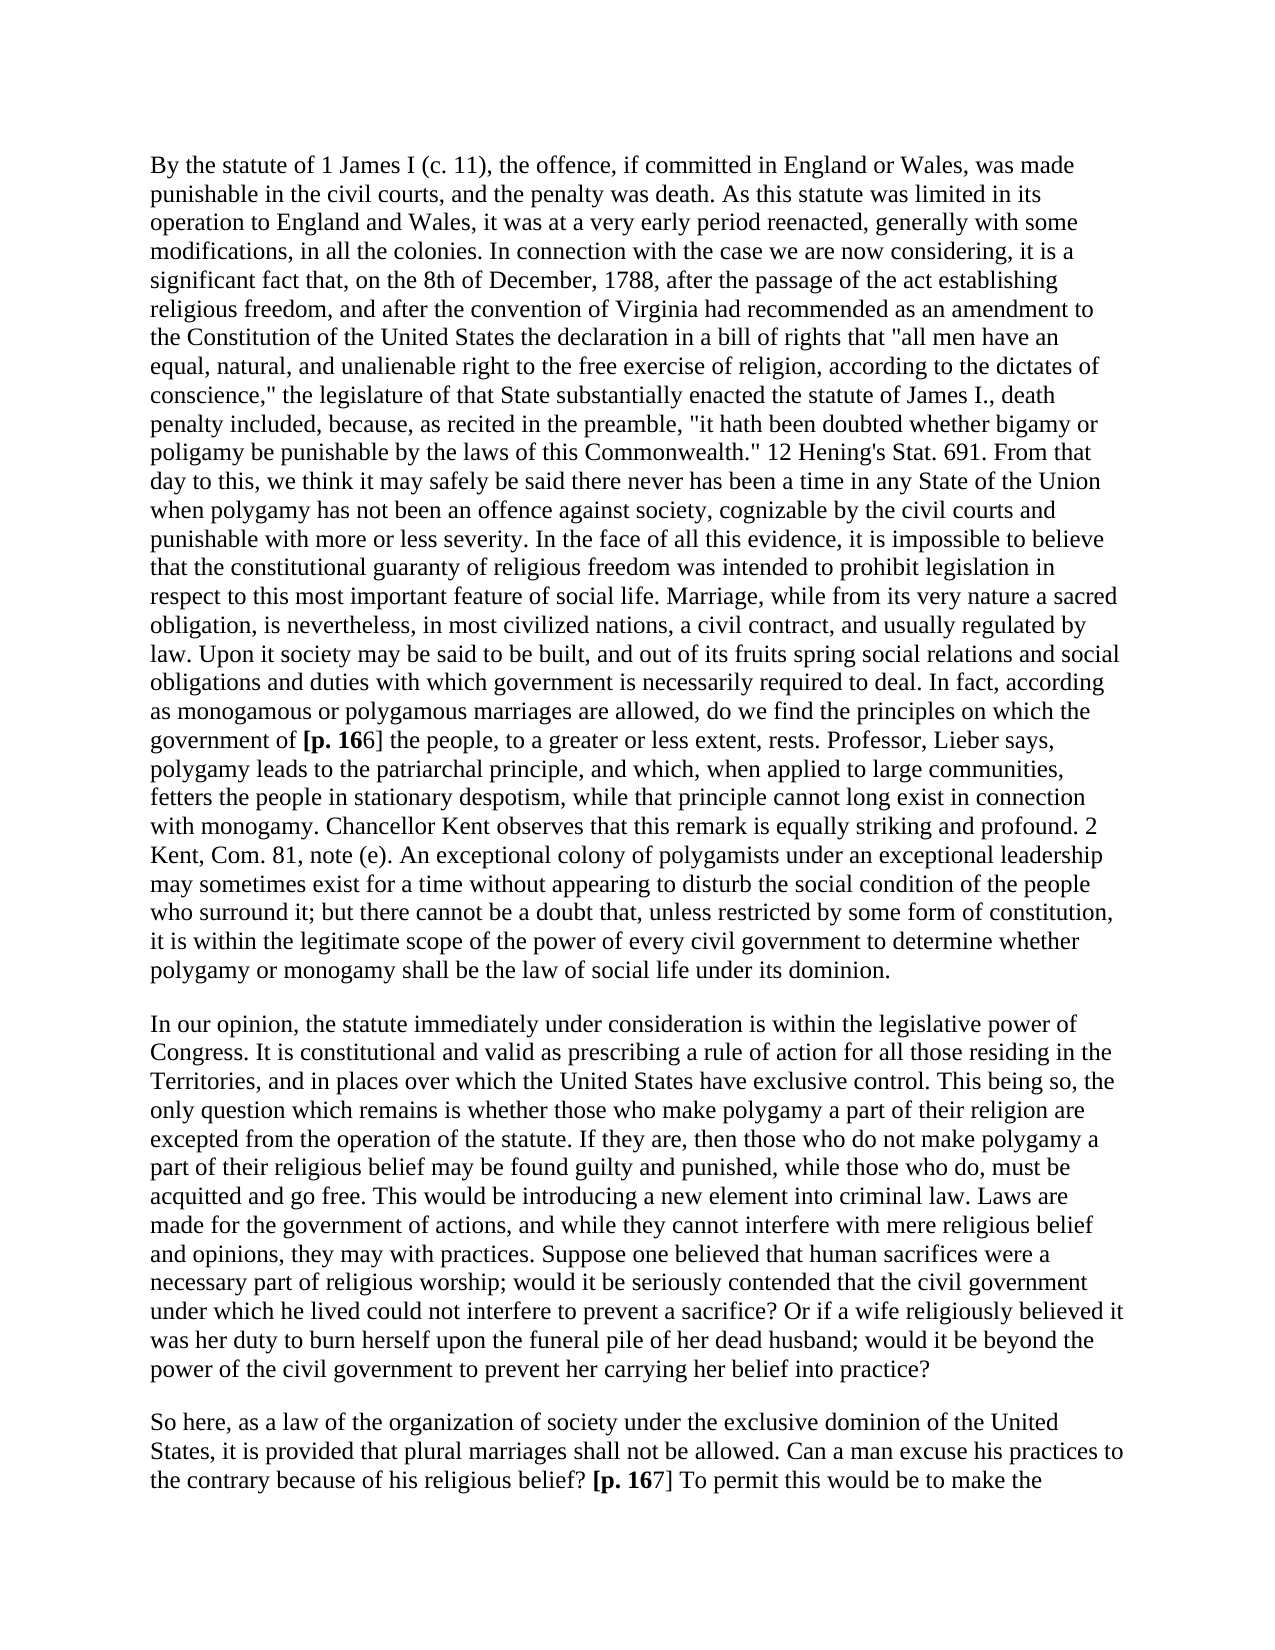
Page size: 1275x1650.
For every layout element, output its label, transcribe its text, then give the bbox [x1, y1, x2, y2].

text In our opinion, the statute immediately under consideration is within the legislative power of Congress. It is constitutional and valid as prescribing a rule of action for all those residing in the Territories, and in places over which the United States have exclusive control. This being so, the only question which remains is whether those who make polygamy a part of their religion are excepted from the operation of the statute. If they are, then those who do not make polygamy a part of their religious belief may be found guilty and punished, while those who do, must be acquitted and go free. This would be introducing a new element into criminal law. Laws are made for the government of actions, and while they cannot interfere with mere religious belief and opinions, they may with practices. Suppose one believed that human sacrifices were a necessary part of religious worship; would it be seriously contended that the civil government under which he lived could not interfere to prevent a sacrifice? Or if a wife religiously believed it was her duty to burn herself upon the funeral pile of her dead husband; would it be beyond the power of the civil government to prevent her carrying her belief into practice? [150, 1009, 1125, 1382]
text By the statute of 1 James I (c. 11), the offence, if committed in England or Wales, was made punishable in the civil courts, and the penalty was death. As this statute was limited in its operation to England and Wales, it was at a very early period reenacted, generally with some modifications, in all the colonies. In connection with the case we are now considering, it is a significant fact that, on the 8th of December, 1788, after the passage of the act establishing religious freedom, and after the convention of Virginia had recommended as an amendment to the Constitution of the United States the declaration in a bill of rights that "all men have an equal, natural, and unalienable right to the free exercise of religion, according to the dictates of conscience," the legislature of that State substantially enacted the statute of James I., death penalty included, because, as recited in the preamble, "it hath been doubted whether bigamy or poligamy be punishable by the laws of this Commonwealth." 12 Hening's Stat. 691. From that day to this, we think it may safely be said there never has been a time in any State of the Union when polygamy has not been an offence against society, cognizable by the civil courts and punishable with more or less severity. In the face of all this evidence, it is impossible to believe that the constitutional guaranty of religious freedom was intended to prohibit legislation in respect to this most important feature of social life. Marriage, while from its very nature a sacred obligation, is nevertheless, in most civilized nations, a civil contract, and usually regulated by law. Upon it society may be said to be built, and out of its fruits spring social relations and social obligations and duties with which government is necessarily required to deal. In fact, according as monogamous or polygamous marriages are allowed, do we find the principles on which the government of [p. 166] the people, to a greater or less extent, rests. Professor, Lieber says, polygamy leads to the patriarchal principle, and which, when applied to large communities, fetters the people in stationary despotism, while that principle cannot long exist in connection with monogamy. Chancellor Kent observes that this remark is equally striking and profound. 2 Kent, Com. 81, note (e). An exceptional colony of polygamists under an exceptional leadership may sometimes exist for a time without appearing to disturb the social condition of the people who surround it; but there cannot be a doubt that, unless restricted by some form of constitution, it is within the legitimate scope of the power of every civil government to determine whether polygamy or monogamy shall be the law of social life under its dominion. [150, 150, 1125, 984]
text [150, 1407, 1125, 1494]
